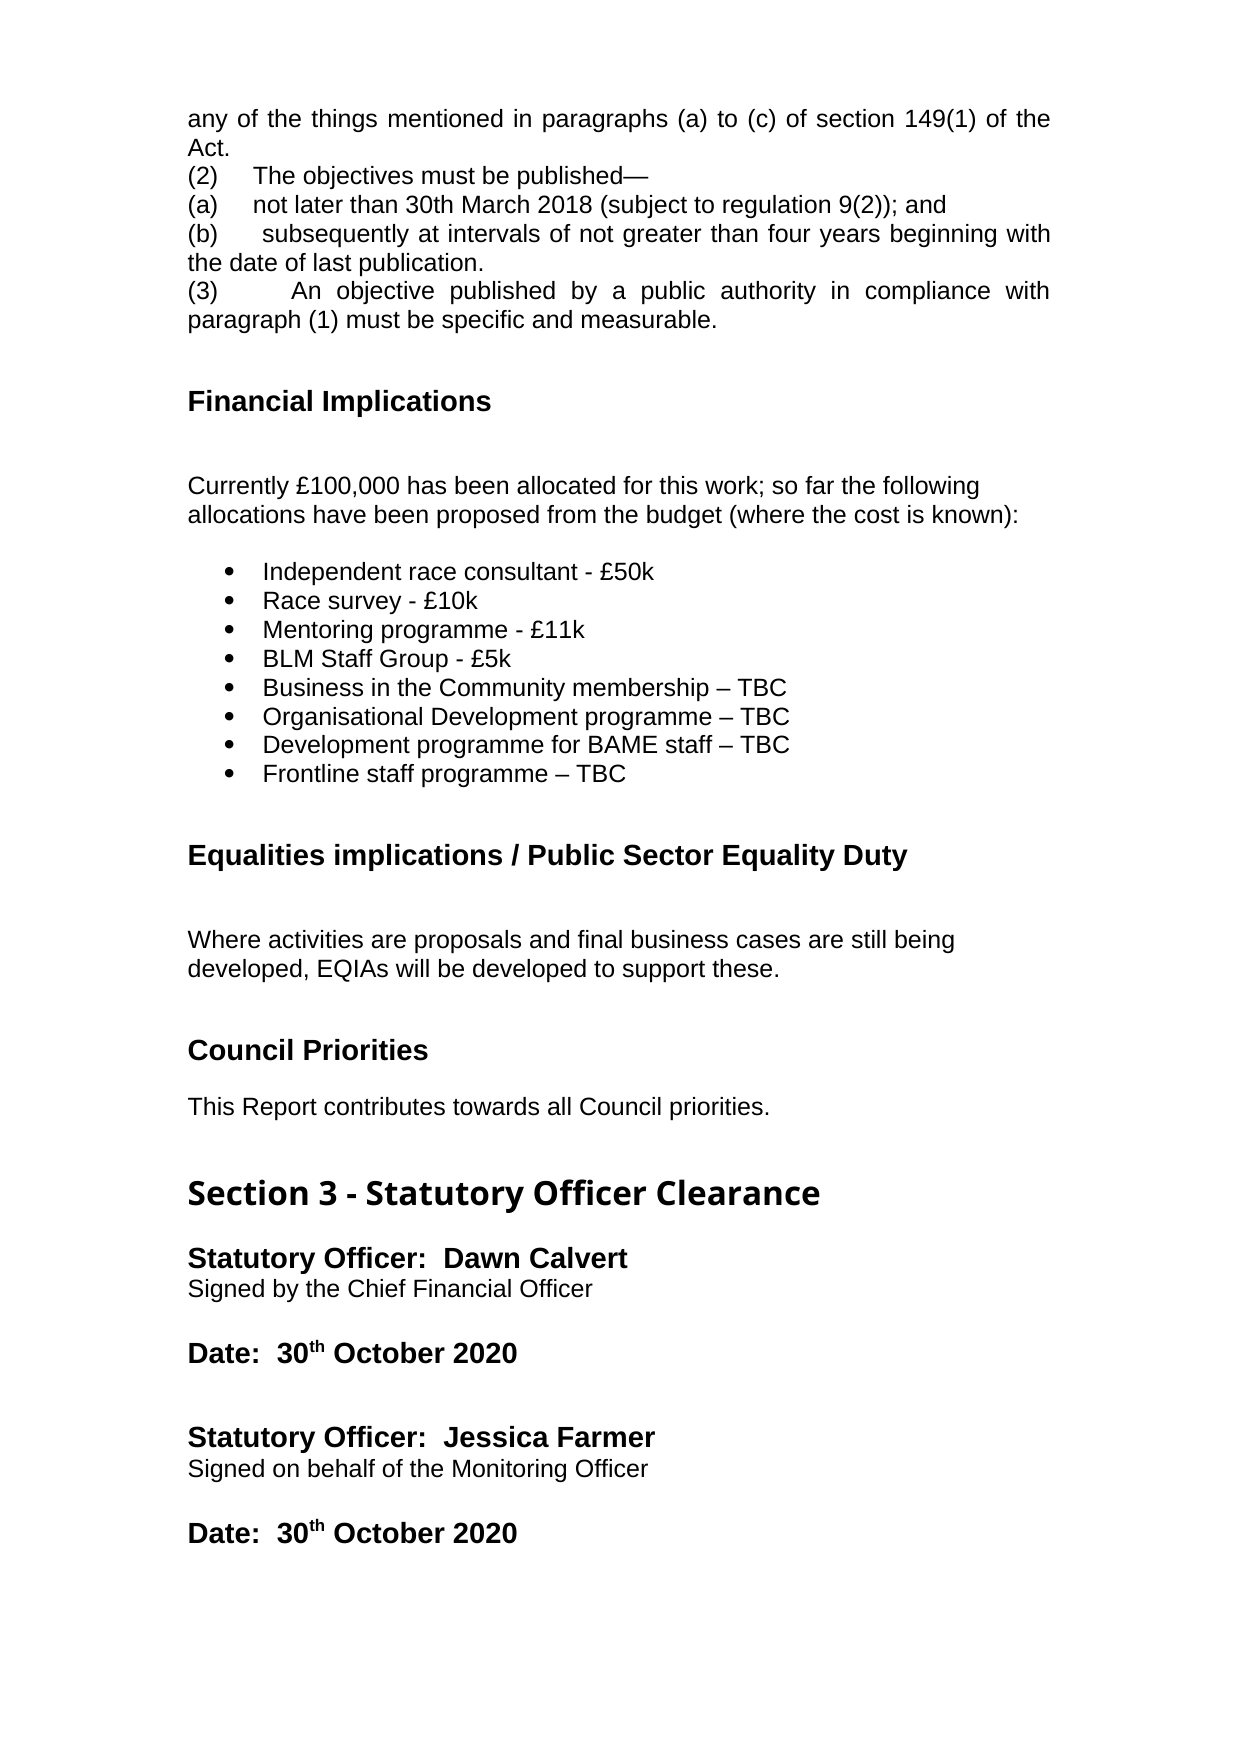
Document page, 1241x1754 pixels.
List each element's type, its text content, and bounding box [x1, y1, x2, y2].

subtitle Council Priorities [187, 1033, 1053, 1066]
text Currently £100,000 has been allocated for this work; so far the following allocations have been proposed from the budget (where the cost is known): [187, 471, 1053, 528]
text Signed by the Chief Financial Officer [187, 1274, 1053, 1303]
list Business in the Community membership – TBC [225, 673, 1053, 702]
subtitle Equalities implications / Public Sector Equality Duty [187, 838, 1053, 872]
text Statutory Officer: Jessica Farmer [187, 1420, 1053, 1453]
list Mentoring programme - £11k [225, 615, 1053, 644]
text Date: 30th October 2020 [187, 1336, 1053, 1370]
list Development programme for BAME staff – TBC [225, 730, 1053, 759]
text This Report contributes towards all Council priorities. [187, 1091, 1053, 1120]
list Race survey - £10k [225, 586, 1053, 615]
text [187, 104, 1053, 161]
text Date: 30th October 2020 [187, 1516, 1053, 1549]
list Frontline staff programme – TBC [225, 759, 1053, 788]
text Statutory Officer: Dawn Calvert [187, 1241, 1053, 1274]
text (a) not later than 30th March 2018 (subject to regulation 9(2)); and [187, 190, 1053, 219]
list Independent race consultant - £50k [225, 557, 1053, 586]
list Organisational Development programme – TBC [225, 702, 1053, 730]
text Signed on behalf of the Monitoring Officer [187, 1453, 1053, 1482]
text (2) The objectives must be published— [187, 161, 1053, 190]
text (3) An objective published by a public authority in compliance with paragraph (1) must be specific and measurable. [187, 276, 1053, 334]
text (b) subsequently at intervals of not greater than four years beginning with the date of last publication. [187, 219, 1053, 276]
list BLM Staff Group - £5k [225, 644, 1053, 673]
text Where activities are proposals and final business cases are still being developed, EQIAs will be developed to support these. [187, 925, 1053, 983]
subtitle Section 3 - Statutory Officer Clearance [187, 1170, 1053, 1216]
subtitle Financial Implications [187, 384, 1053, 417]
